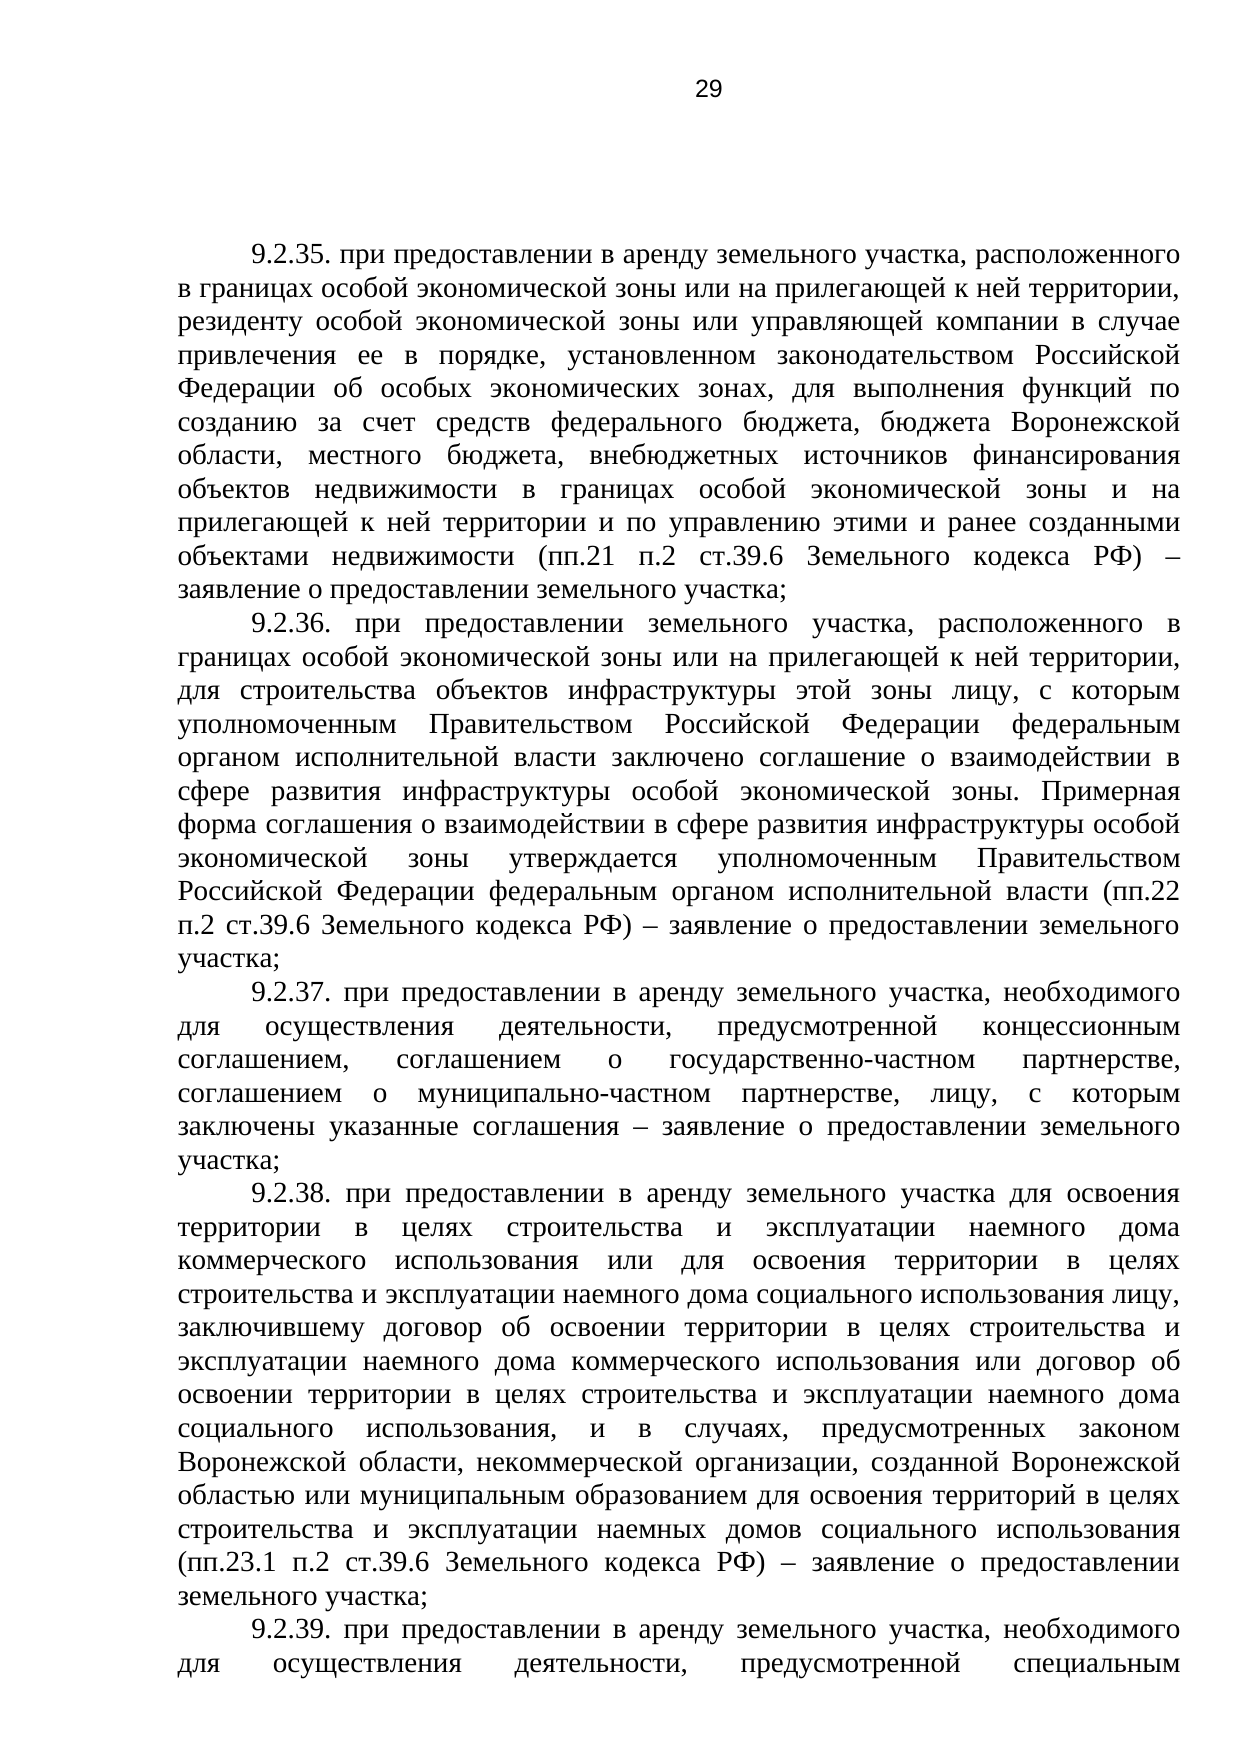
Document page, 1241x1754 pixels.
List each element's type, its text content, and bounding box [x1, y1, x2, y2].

text 9.2.35. при предоставлении в аренду земельного участка, расположенного в границах особой экономической зоны или на прилегающей к ней территории, резиденту особой экономической зоны или управляющей компании в случае привлечения ее в порядке, установленном законодательством Российской Федерации об особых экономических зонах, для выполнения функций по созданию за счет средств федерального бюджета, бюджета Воронежской области, местного бюджета, внебюджетных источников финансирования объектов недвижимости в границах особой экономической зоны и на прилегающей к ней территории и по управлению этими и ранее созданными объектами недвижимости (пп.21 п.2 ст.39.6 Земельного кодекса РФ) – заявление о предоставлении земельного участка; [177, 236, 1181, 605]
text 9.2.36. при предоставлении земельного участка, расположенного в границах особой экономической зоны или на прилегающей к ней территории, для строительства объектов инфраструктуры этой зоны лицу, с которым уполномоченным Правительством Российской Федерации федеральным органом исполнительной власти заключено соглашение о взаимодействии в сфере развития инфраструктуры особой экономической зоны. Примерная форма соглашения о взаимодействии в сфере развития инфраструктуры особой экономической зоны утверждается уполномоченным Правительством Российской Федерации федеральным органом исполнительной власти (пп.22 п.2 ст.39.6 Земельного кодекса РФ) – заявление о предоставлении земельного участка; [177, 605, 1181, 974]
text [177, 1611, 1181, 1678]
text 9.2.37. при предоставлении в аренду земельного участка, необходимого для осуществления деятельности, предусмотренной концессионным соглашением, соглашением о государственно-частном партнерстве, соглашением о муниципально-частном партнерстве, лицу, с которым заключены указанные соглашения – заявление о предоставлении земельного участка; [177, 974, 1181, 1175]
text 9.2.38. при предоставлении в аренду земельного участка для освоения территории в целях строительства и эксплуатации наемного дома коммерческого использования или для освоения территории в целях строительства и эксплуатации наемного дома социального использования лицу, заключившему договор об освоении территории в целях строительства и эксплуатации наемного дома коммерческого использования или договор об освоении территории в целях строительства и эксплуатации наемного дома социального использования, и в случаях, предусмотренных законом Воронежской области, некоммерческой организации, созданной Воронежской областью или муниципальным образованием для освоения территорий в целях строительства и эксплуатации наемных домов социального использования (пп.23.1 п.2 ст.39.6 Земельного кодекса РФ) – заявление о предоставлении земельного участка; [177, 1175, 1181, 1611]
